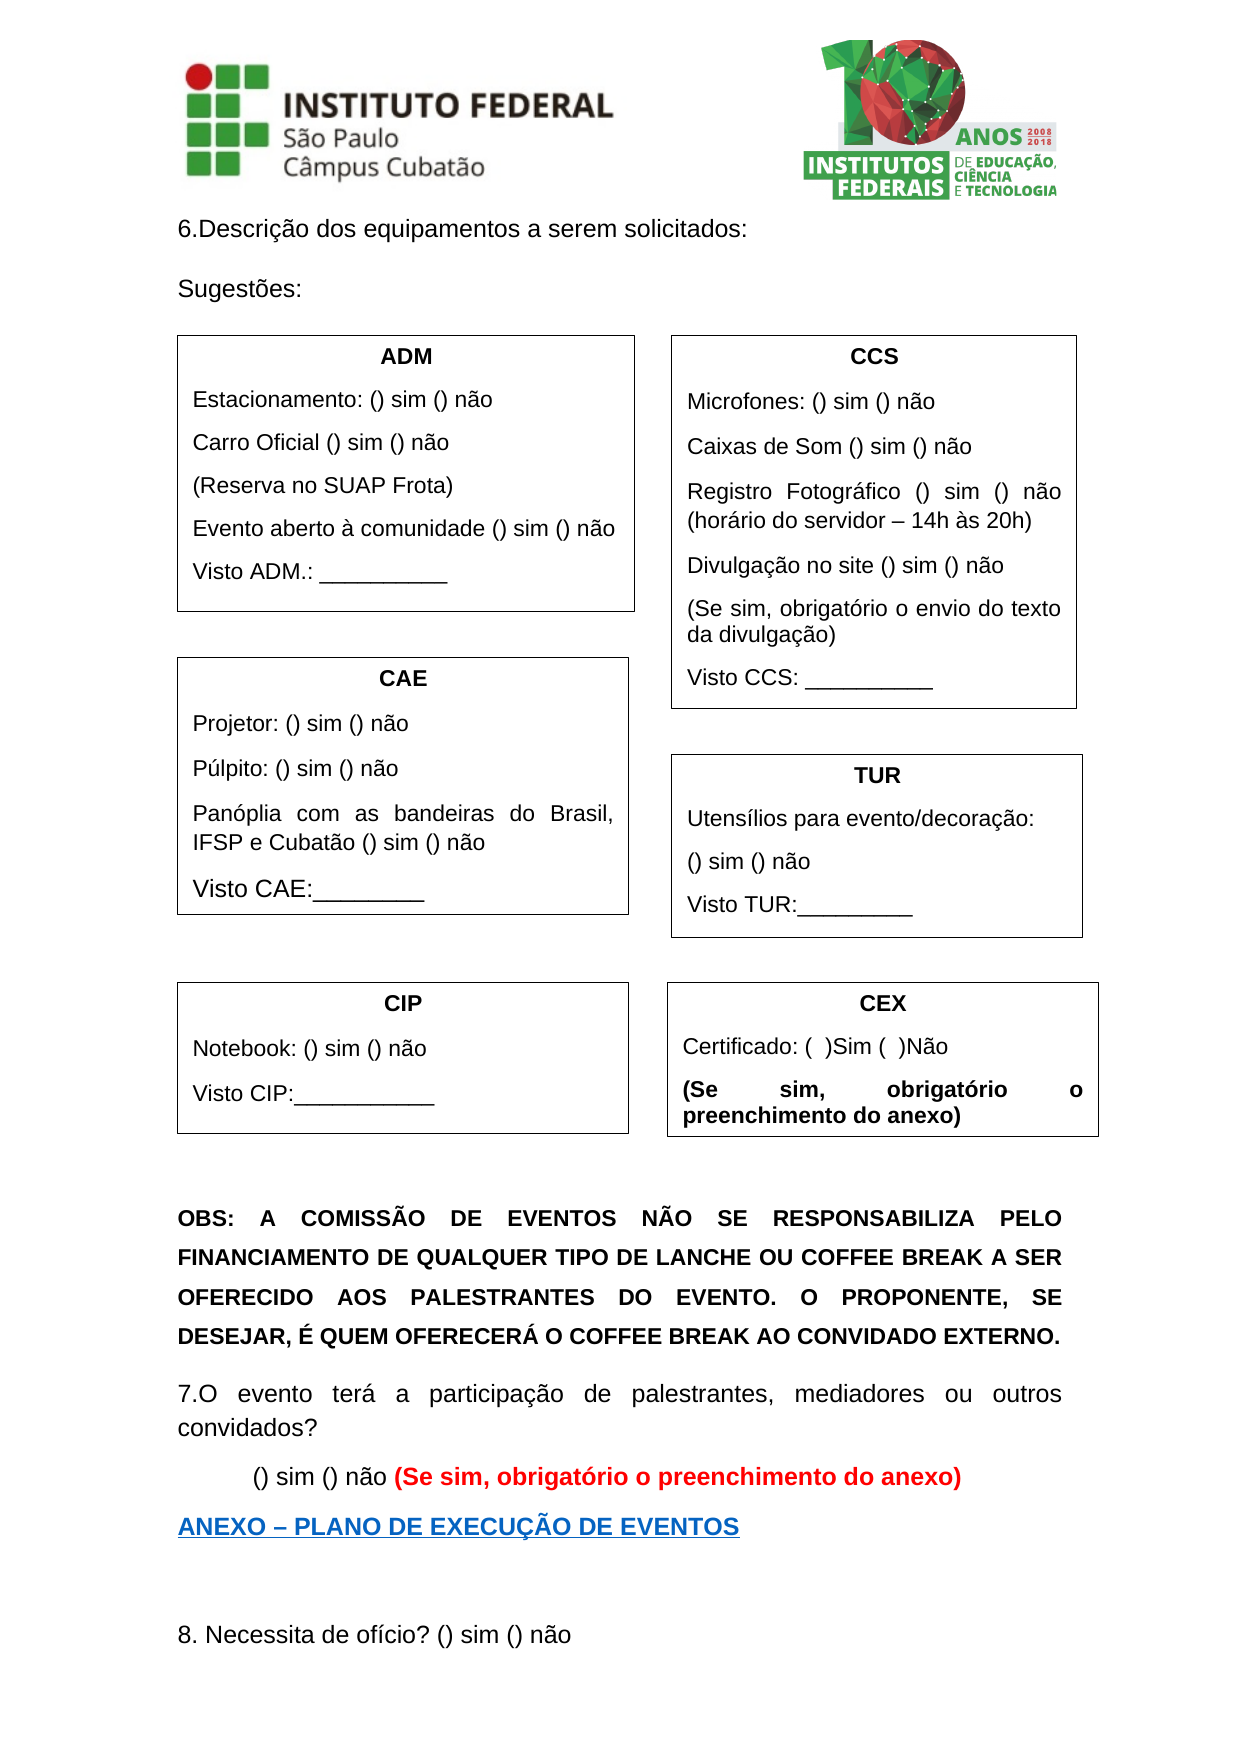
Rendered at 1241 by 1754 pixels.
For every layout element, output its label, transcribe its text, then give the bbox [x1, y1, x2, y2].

text 7.O evento terá a participação de palestrantes, mediadores ou outros convidados? [177, 1379, 1063, 1441]
text ANEXO – PLANO DE EXECUÇÃO DE EVENTOS [177, 1512, 1063, 1541]
text 6.Descrição dos equipamentos a serem solicitados: [177, 214, 1063, 243]
text 8. Necessita de ofício? () sim () não [177, 1621, 1063, 1649]
text OBS: A COMISSÃO DE EVENTOS NÃO SE RESPONSABILIZA PELO FINANCIAMENTO DE QUALQUER TIPO DE LANCHE OU COFFEE BREAK A SER OFERECIDO AOS PALESTRANTES DO EVENTO. O PROPONENTE, SE DESEJAR, É QUEM OFERECERÁ O COFFEE BREAK AO CONVIDADO EXTERNO. [177, 1205, 1063, 1350]
picture [165, 34, 628, 197]
text Sugestões: [177, 274, 1063, 302]
picture [803, 40, 1056, 200]
list () sim () não (Se sim, obrigatório o preenchimento do anexo) [252, 1462, 1063, 1491]
